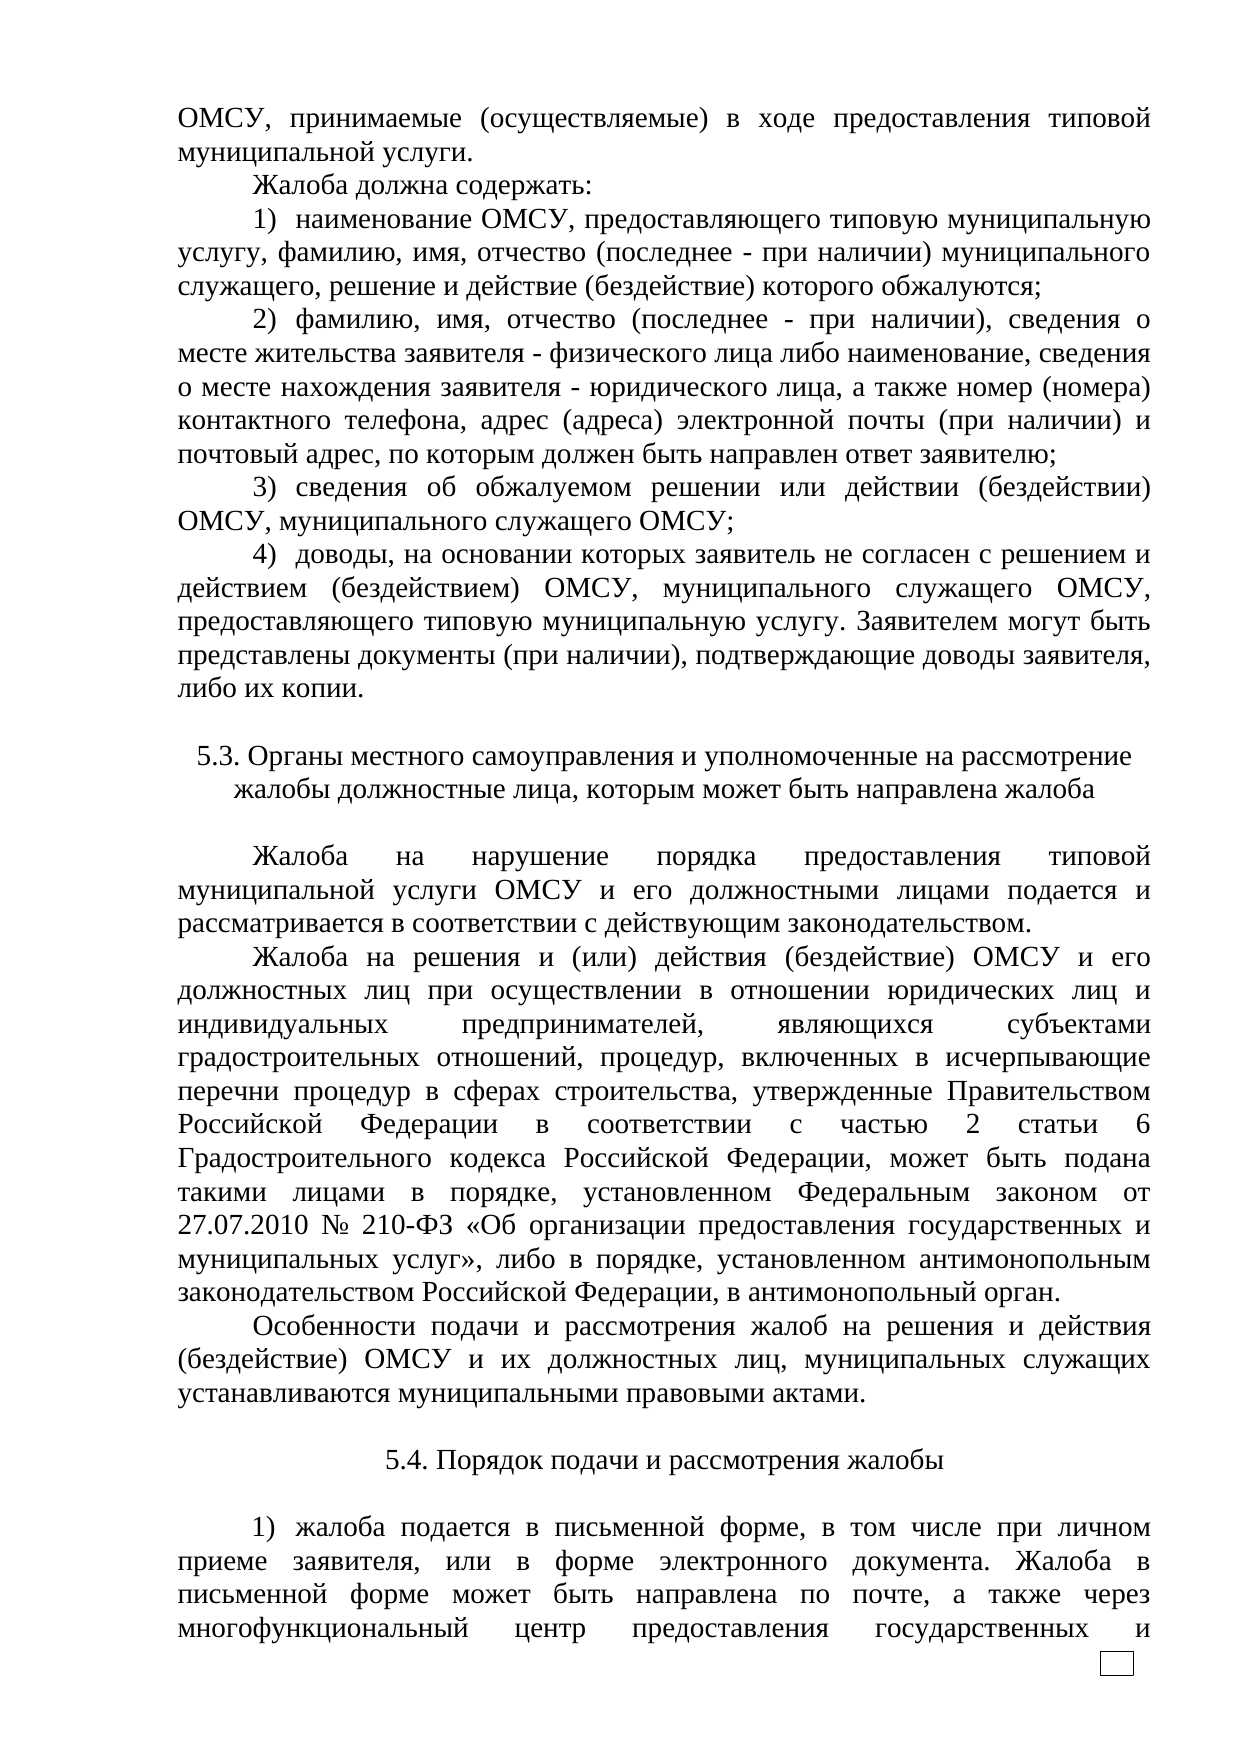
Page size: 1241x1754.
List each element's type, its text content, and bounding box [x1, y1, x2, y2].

text 5.4. Порядок подачи и рассмотрения жалобы [177, 1442, 1152, 1476]
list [177, 1509, 1152, 1643]
text Особенности подачи и рассмотрения жалоб на решения и действия (бездействие) ОМСУ и их должностных лиц, муниципальных служащих устанавливаются муниципальными правовыми актами. [177, 1308, 1152, 1408]
text Жалоба на решения и (или) действия (бездействие) ОМСУ и его должностных лиц при осуществлении в отношении юридических лиц и индивидуальных предпринимателей, являющихся субъектами градостроительных отношений, процедур, включенных в исчерпывающие перечни процедур в сферах строительства, утвержденные Правительством Российской Федерации в соответствии с частью 2 статьи 6 Градостроительного кодекса Российской Федерации, может быть подана такими лицами в порядке, установленном Федеральным законом от 27.07.2010 № 210-ФЗ «Об организации предоставления государственных и муниципальных услуг», либо в порядке, установленном антимонопольным законодательством Российской Федерации, в антимонопольный орган. [177, 939, 1152, 1308]
text Жалоба на нарушение порядка предоставления типовой муниципальной услуги ОМСУ и его должностными лицами подается и рассматривается в соответствии с действующим законодательством. [177, 838, 1152, 939]
list наименование ОМСУ, предоставляющего типовую муниципальную услугу, фамилию, имя, отчество (последнее - при наличии) муниципального служащего, решение и действие (бездействие) которого обжалуются; [177, 201, 1152, 302]
text 5.3. Органы местного самоуправления и уполномоченные на рассмотрение жалобы должностные лица, которым может быть направлена жалоба [177, 738, 1152, 805]
list доводы, на основании которых заявитель не согласен с решением и действием (бездействием) ОМСУ, муниципального служащего ОМСУ, предоставляющего типовую муниципальную услугу. Заявителем могут быть представлены документы (при наличии), подтверждающие доводы заявителя, либо их копии. [177, 536, 1152, 704]
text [177, 100, 1152, 167]
text Жалоба должна содержать: [177, 167, 1152, 201]
list сведения об обжалуемом решении или действии (бездействии) ОМСУ, муниципального служащего ОМСУ; [177, 469, 1152, 536]
list фамилию, имя, отчество (последнее - при наличии), сведения о месте жительства заявителя - физического лица либо наименование, сведения о месте нахождения заявителя - юридического лица, а также номер (номера) контактного телефона, адрес (адреса) электронной почты (при наличии) и почтовый адрес, по которым должен быть направлен ответ заявителю; [177, 302, 1152, 469]
